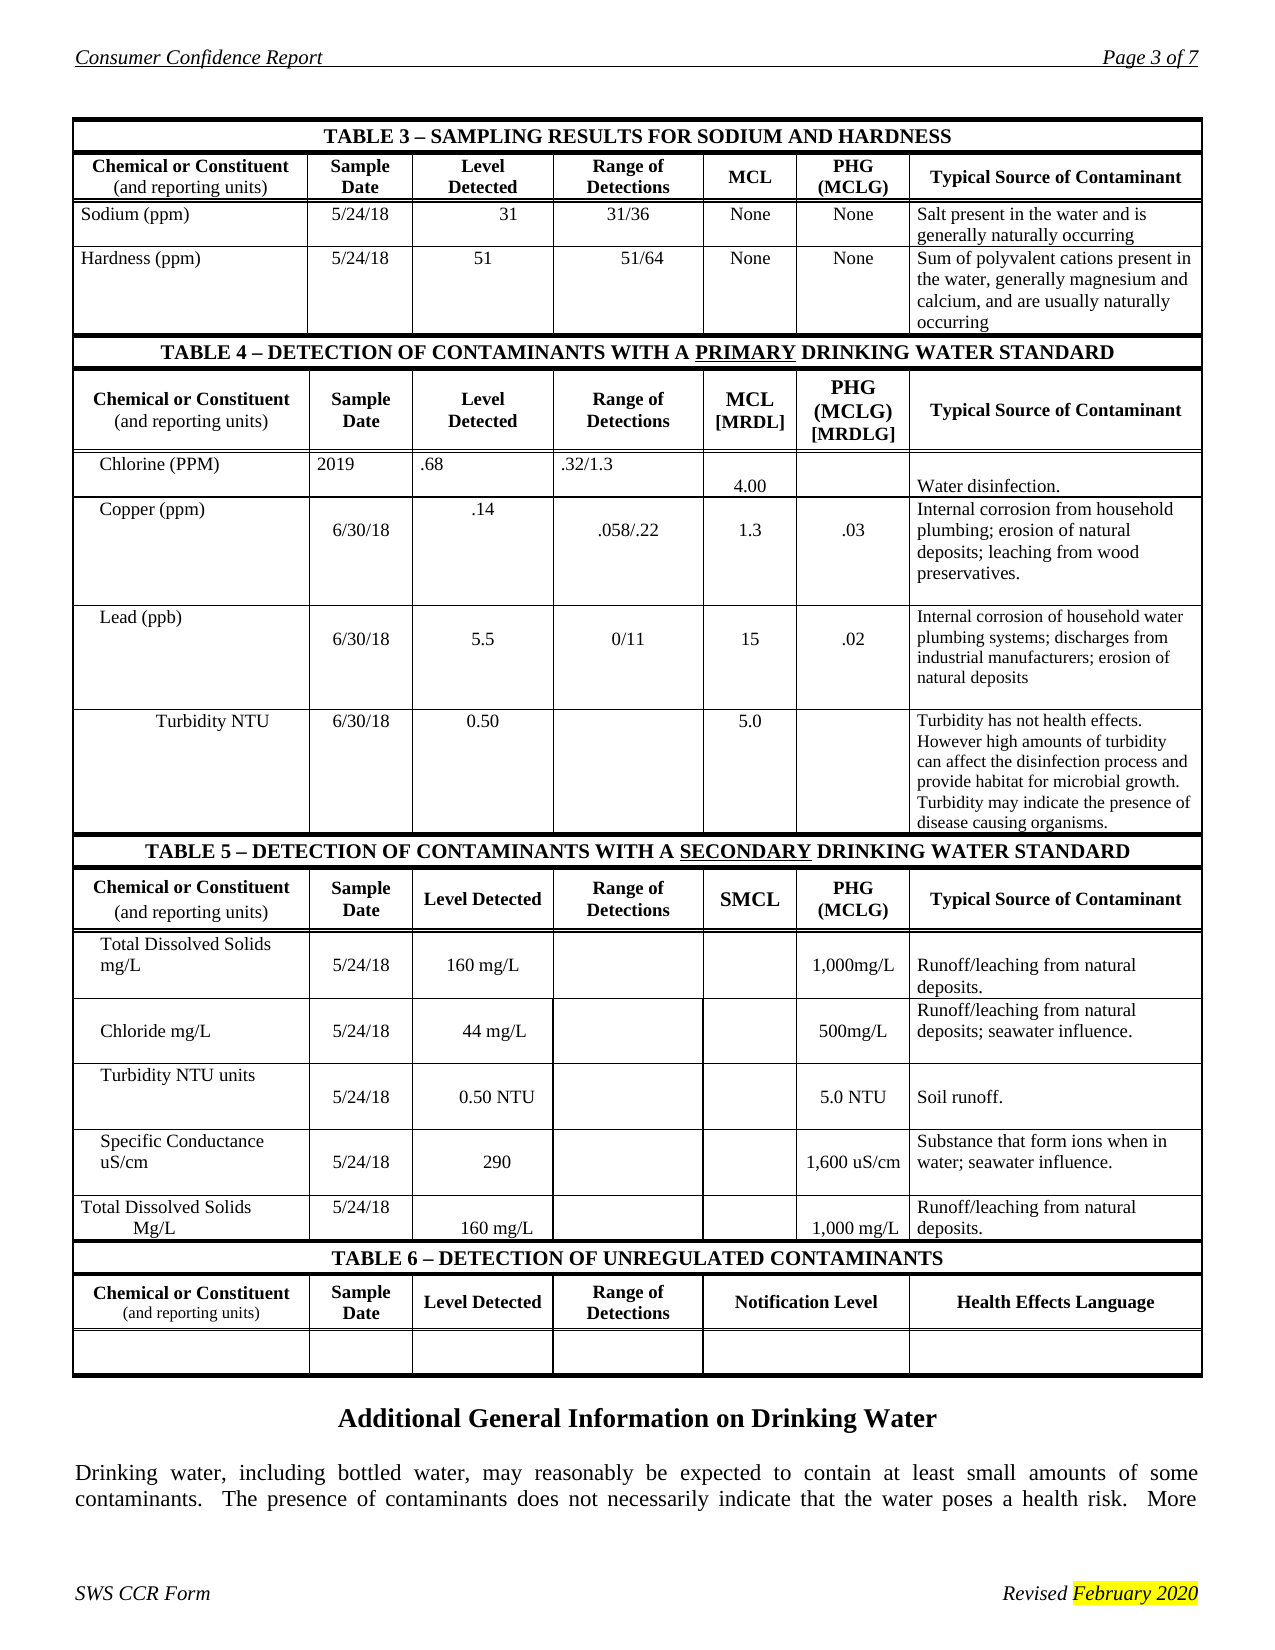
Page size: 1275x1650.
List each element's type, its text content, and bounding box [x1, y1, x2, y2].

table_cell .03 [797, 498, 909, 605]
table_cell Range of Detections [554, 371, 703, 449]
table_cell PHG (MCLG) [797, 155, 909, 198]
table_cell 5.0 [704, 710, 796, 832]
table_cell 2019 [310, 453, 412, 496]
table_cell Total Dissolved Solids mg/L [74, 933, 309, 997]
table_cell MCL [704, 155, 796, 198]
table_cell Runoff/leaching from natural deposits. [910, 1196, 1201, 1239]
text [75, 1459, 1200, 1511]
table_cell 1,000mg/L [797, 933, 909, 997]
table_cell SMCL [704, 870, 796, 928]
table_cell [910, 1331, 1201, 1373]
table_cell [554, 999, 702, 1063]
table_cell 6/30/18 [310, 498, 412, 605]
table_cell 31 [413, 203, 553, 246]
table_cell [704, 999, 796, 1063]
table_cell None [797, 203, 909, 246]
table_cell Sample Date [310, 371, 412, 449]
table_cell Salt present in the water and is generally naturally occurring [910, 203, 1201, 246]
table_cell Copper (ppm) [74, 498, 309, 605]
table_cell Chemical or Constituent (and reporting units) [74, 1276, 309, 1328]
table_cell 500mg/L [797, 999, 909, 1063]
table_cell [704, 1130, 796, 1194]
table_cell Level Detected [413, 1276, 552, 1328]
table_cell [797, 453, 909, 496]
table_cell [74, 1331, 309, 1373]
table_cell 5.5 [413, 606, 553, 709]
table_cell Level Detected [413, 371, 553, 449]
table_cell 51/64 [554, 247, 703, 333]
table_cell PHG (MCLG) [797, 870, 909, 928]
table_cell Turbidity NTU units [74, 1064, 309, 1129]
table_cell Turbidity has not health effects. However high amounts of turbidity can affect the disinfection process and provide habitat for microbial growth. Turbidity may indicate the presence of disease causing organisms. [910, 710, 1201, 832]
table_cell Level Detected [413, 155, 553, 198]
table_cell [413, 1331, 552, 1373]
table_cell 290 [413, 1130, 552, 1194]
table_cell [310, 1331, 412, 1373]
table_cell 31/36 [554, 203, 703, 246]
table_cell 160 mg/L [413, 1196, 552, 1239]
table_cell Substance that form ions when in water; seawater influence. [910, 1130, 1201, 1194]
table_cell Runoff/leaching from natural deposits; seawater influence. [910, 999, 1201, 1063]
table_cell [704, 933, 796, 997]
table_cell TAble 4 – detection of contaminants with a Primary Drinking Water Standard [74, 338, 1201, 366]
table_cell Typical Source of Contaminant [910, 155, 1201, 198]
table_cell 160 mg/L [413, 933, 553, 997]
table_cell MCL [MRDL] [704, 371, 796, 449]
table_cell Hardness (ppm) [74, 247, 307, 333]
table_cell None [797, 247, 909, 333]
table_cell [554, 933, 703, 997]
table_cell Sodium (ppm) [74, 203, 307, 246]
table_cell Range of Detections [554, 155, 703, 198]
table_cell .68 [413, 453, 553, 496]
table_cell Range of Detections [554, 1276, 702, 1328]
table_cell 51 [413, 247, 553, 333]
table_cell Sum of polyvalent cations present in the water, generally magnesium and calcium, and are usually naturally occurring [910, 247, 1201, 333]
table_cell 0.50 NTU [413, 1064, 552, 1129]
table_cell 5/24/18 [308, 203, 412, 246]
table_cell [554, 710, 703, 832]
table_cell Level Detected [413, 870, 553, 928]
table_cell 5.0 NTU [797, 1064, 909, 1129]
table_cell 15 [704, 606, 796, 709]
table_cell [554, 1064, 702, 1129]
table_cell 5/24/18 [310, 999, 412, 1063]
table_cell 44 mg/L [413, 999, 552, 1063]
text Additional General Information on Drinking Water [75, 1402, 1200, 1434]
table_cell Typical Source of Contaminant [910, 870, 1201, 928]
table_cell TAble 6 – detection of UNREGULATED CONTAMINANTS [74, 1243, 1201, 1272]
table_cell Total Dissolved Solids Mg/L [74, 1196, 309, 1239]
table_cell .32/1.3 [554, 453, 703, 496]
table_cell Chloride mg/L [74, 999, 309, 1063]
table_cell Chemical or Constituent (and reporting units) [74, 155, 307, 198]
table_cell Internal corrosion of household water plumbing systems; discharges from industrial manufacturers; erosion of natural deposits [910, 606, 1201, 709]
table_cell 6/30/18 [310, 606, 412, 709]
table_cell Chemical or Constituent (and reporting units) [74, 371, 309, 449]
table_cell Range of Detections [554, 870, 703, 928]
table_cell 4.00 [704, 453, 796, 496]
table_cell [704, 1064, 796, 1129]
table_cell Water disinfection. [910, 453, 1201, 496]
table_header TAble 3 – SAMPLING RESULTS FOR sodium and hardness [74, 122, 1201, 150]
table_cell Runoff/leaching from natural deposits. [910, 933, 1201, 997]
table_cell Health Effects Language [910, 1276, 1201, 1328]
table_cell 6/30/18 [310, 710, 412, 832]
table_cell Lead (ppb) [74, 606, 309, 709]
table_cell [704, 1331, 909, 1373]
table_cell 0.50 [413, 710, 553, 832]
table_cell 5/24/18 [310, 1064, 412, 1129]
table_cell Sample Date [310, 870, 412, 928]
table_cell 1.3 [704, 498, 796, 605]
table_cell None [704, 247, 796, 333]
table_cell [554, 1331, 702, 1373]
table_cell .02 [797, 606, 909, 709]
table_cell PHG (MCLG) [MRDLG] [797, 371, 909, 449]
table_cell Soil runoff. [910, 1064, 1201, 1129]
table_cell [554, 1196, 702, 1239]
table_cell 5/24/18 [308, 247, 412, 333]
table_cell [704, 1196, 796, 1239]
table_cell TAble 5 – detection of contaminants with a Secondary Drinking Water Standard [74, 837, 1201, 865]
table_cell 1,000 mg/L [797, 1196, 909, 1239]
table_cell Notification Level [704, 1276, 909, 1328]
table_cell Internal corrosion from household plumbing; erosion of natural deposits; leaching from wood preservatives. [910, 498, 1201, 605]
table_cell Chemical or Constituent (and reporting units) [74, 870, 309, 928]
table_cell [797, 710, 909, 832]
table_cell Sample Date [310, 1276, 412, 1328]
table_cell Specific Conductance uS/cm [74, 1130, 309, 1194]
table_cell .058/.22 [554, 498, 703, 605]
table_cell 5/24/18 [310, 1196, 412, 1239]
table_cell [554, 1130, 702, 1194]
table_cell 5/24/18 [310, 933, 412, 997]
table_cell Typical Source of Contaminant [910, 371, 1201, 449]
table_cell None [704, 203, 796, 246]
table_cell Sample Date [308, 155, 412, 198]
table_cell 0/11 [554, 606, 703, 709]
table_cell Chlorine (PPM) [74, 453, 309, 496]
table_cell 5/24/18 [310, 1130, 412, 1194]
table_cell 1,600 uS/cm [797, 1130, 909, 1194]
table_cell Turbidity NTU [74, 710, 309, 832]
table_cell .14 [413, 498, 553, 605]
